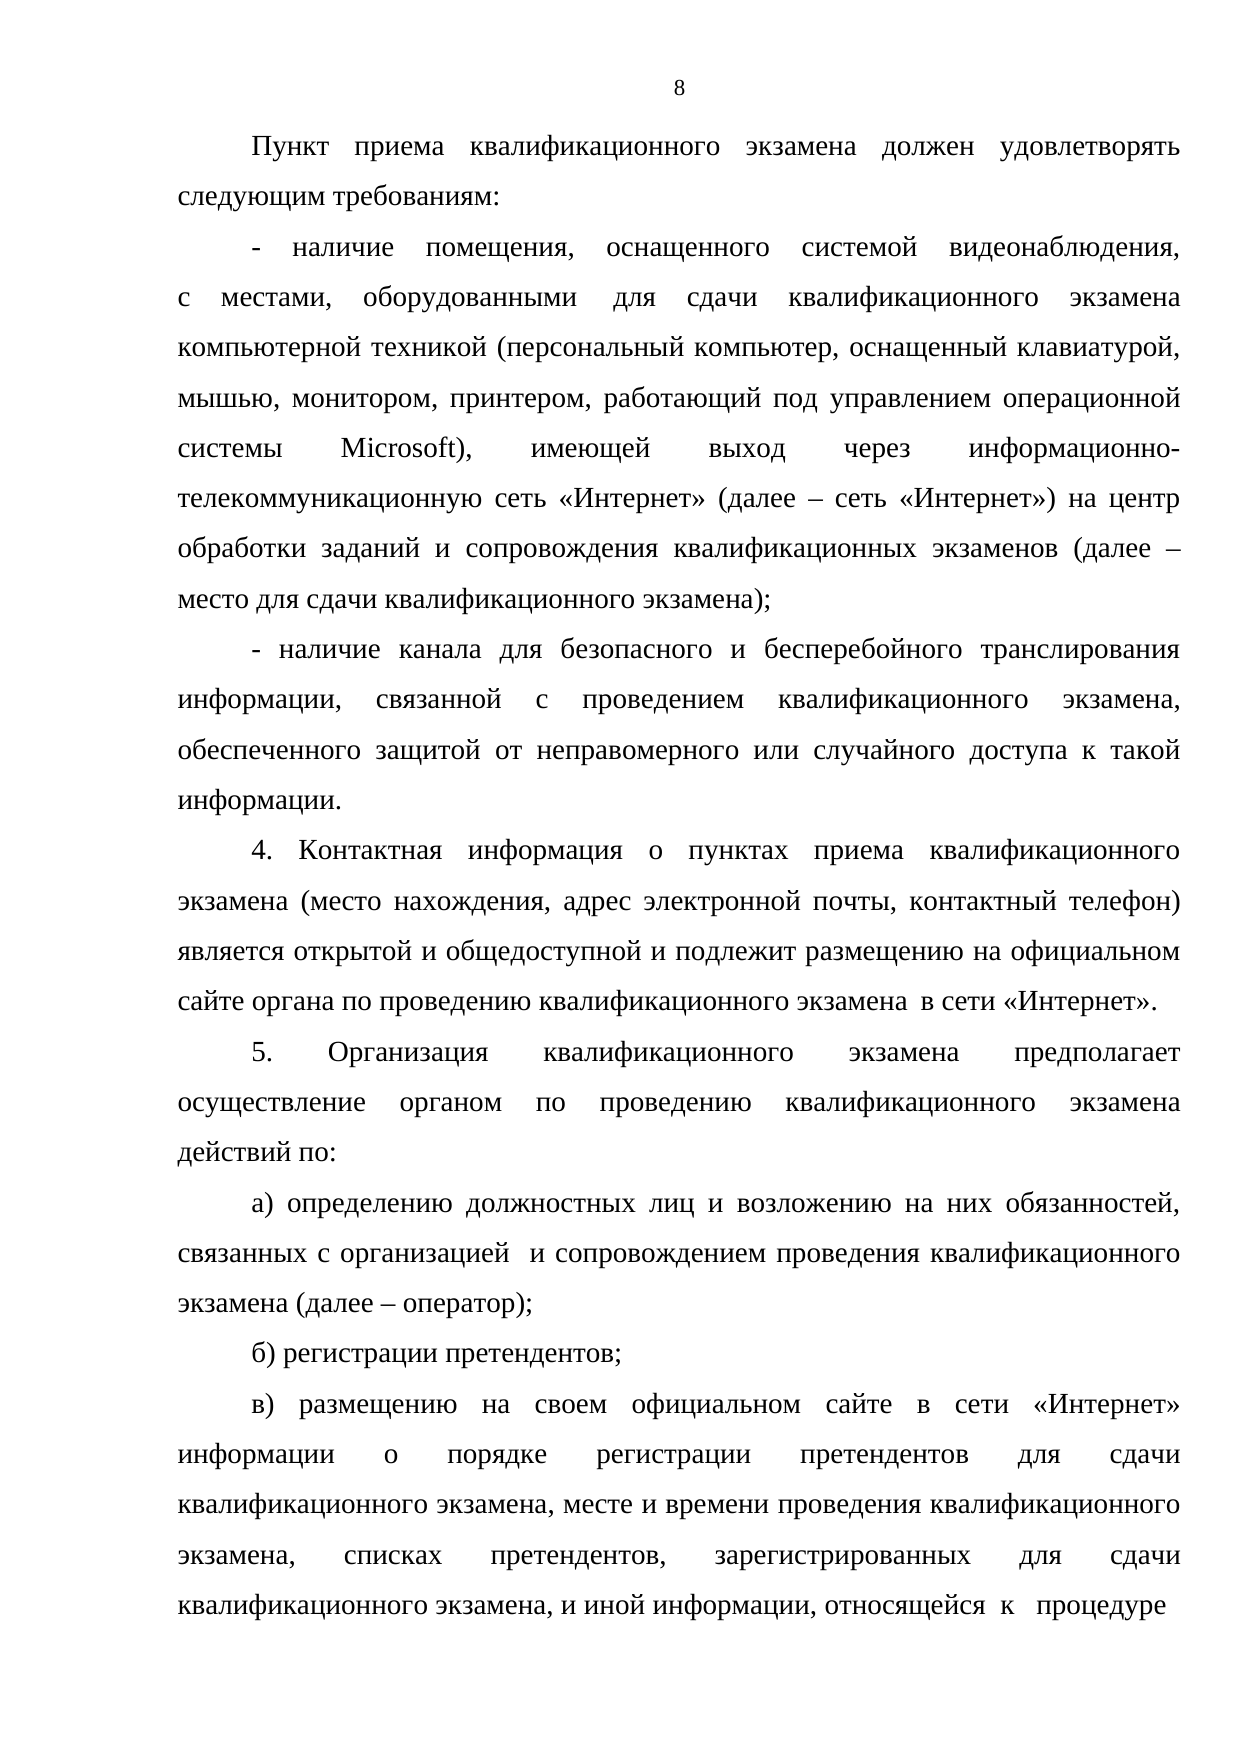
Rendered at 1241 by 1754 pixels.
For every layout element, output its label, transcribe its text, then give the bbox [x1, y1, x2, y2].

text в) размещению на своем официальном сайте в сети «Интернет» информации о порядке регистрации претендентов для сдачи квалификационного экзамена, месте и времени проведения квалификационного экзамена, списках претендентов, зарегистрированных для сдачи квалификационного экзамена, и иной информации, относящейся к процедуре [177, 1386, 1181, 1621]
text 5. Организация квалификационного экзамена предполагает осуществление органом по проведению квалификационного экзамена действий по: [177, 1034, 1181, 1168]
text б) регистрации претендентов; [177, 1336, 1181, 1369]
text - наличие канала для безопасного и бесперебойного транслирования информации, связанной с проведением квалификационного экзамена, обеспеченного защитой от неправомерного или случайного доступа к такой информации. [177, 631, 1181, 816]
text 4. Контактная информация о пунктах приема квалификационного экзамена (место нахождения, адрес электронной почты, контактный телефон) является открытой и общедоступной и подлежит размещению на официальном сайте органа по проведению квалификационного экзамена в сети «Интернет». [177, 832, 1181, 1017]
text - наличие помещения, оснащенного системой видеонаблюдения, с местами, оборудованными для сдачи квалификационного экзамена компьютерной техникой (персональный компьютер, оснащенный клавиатурой, мышью, монитором, принтером, работающий под управлением операционной системы Microsoft), имеющей выход через информационно-телекоммуникационную сеть «Интернет» (далее – сеть «Интернет») на центр обработки заданий и сопровождения квалификационных экзаменов (далее – место для сдачи квалификационного экзамена); [177, 229, 1181, 614]
text Пункт приема квалификационного экзамена должен удовлетворять следующим требованиям: [177, 128, 1181, 212]
text а) определению должностных лиц и возложению на них обязанностей, связанных с организацией и сопровождением проведения квалификационного экзамена (далее – оператор); [177, 1185, 1181, 1319]
